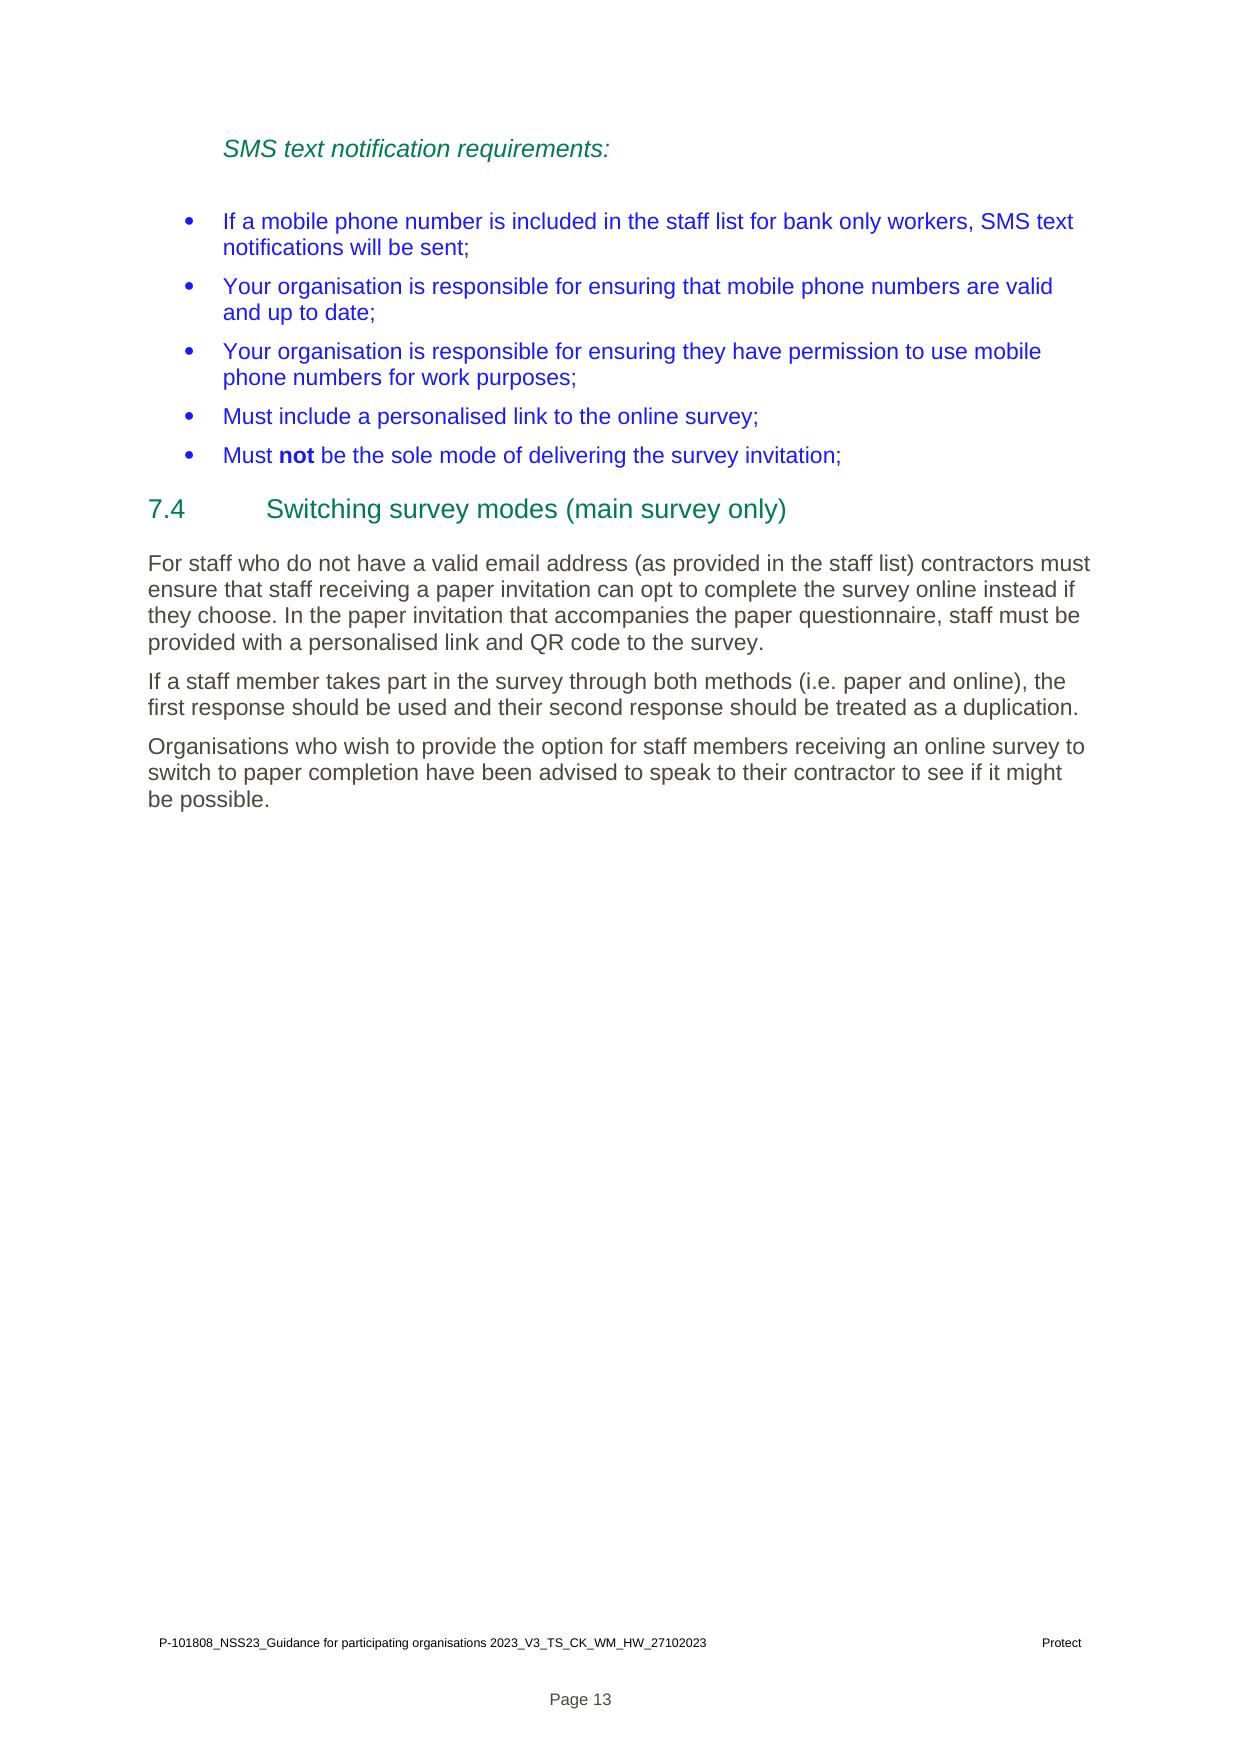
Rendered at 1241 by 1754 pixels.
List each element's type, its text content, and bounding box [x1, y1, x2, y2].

subtitle SMS text notification requirements: [223, 134, 1092, 162]
subtitle Switching survey modes (main survey only) [148, 493, 1092, 525]
text Organisations who wish to provide the option for staff members receiving an online survey to switch to paper completion have been advised to speak to their contractor to see if it might be possible. [148, 733, 1092, 812]
list Your organisation is responsible for ensuring they have permission to use mobile phone numbers for work purposes; [185, 338, 1092, 391]
text For staff who do not have a valid email address (as provided in the staff list) contractors must ensure that staff receiving a paper invitation can opt to complete the survey online instead if they choose. In the paper invitation that accompanies the paper questionnaire, staff must be provided with a personalised link and QR code to the survey. [148, 550, 1092, 655]
list Your organisation is responsible for ensuring that mobile phone numbers are valid and up to date; [185, 273, 1092, 326]
list If a mobile phone number is included in the staff list for bank only workers, SMS text notifications will be sent; [185, 208, 1092, 260]
list Must not be the sole mode of delivering the survey invitation; [185, 442, 1092, 468]
list Must include a personalised link to the online survey; [185, 403, 1092, 429]
text If a staff member takes part in the survey through both methods (i.e. paper and online), the first response should be used and their second response should be treated as a duplication. [148, 668, 1092, 720]
